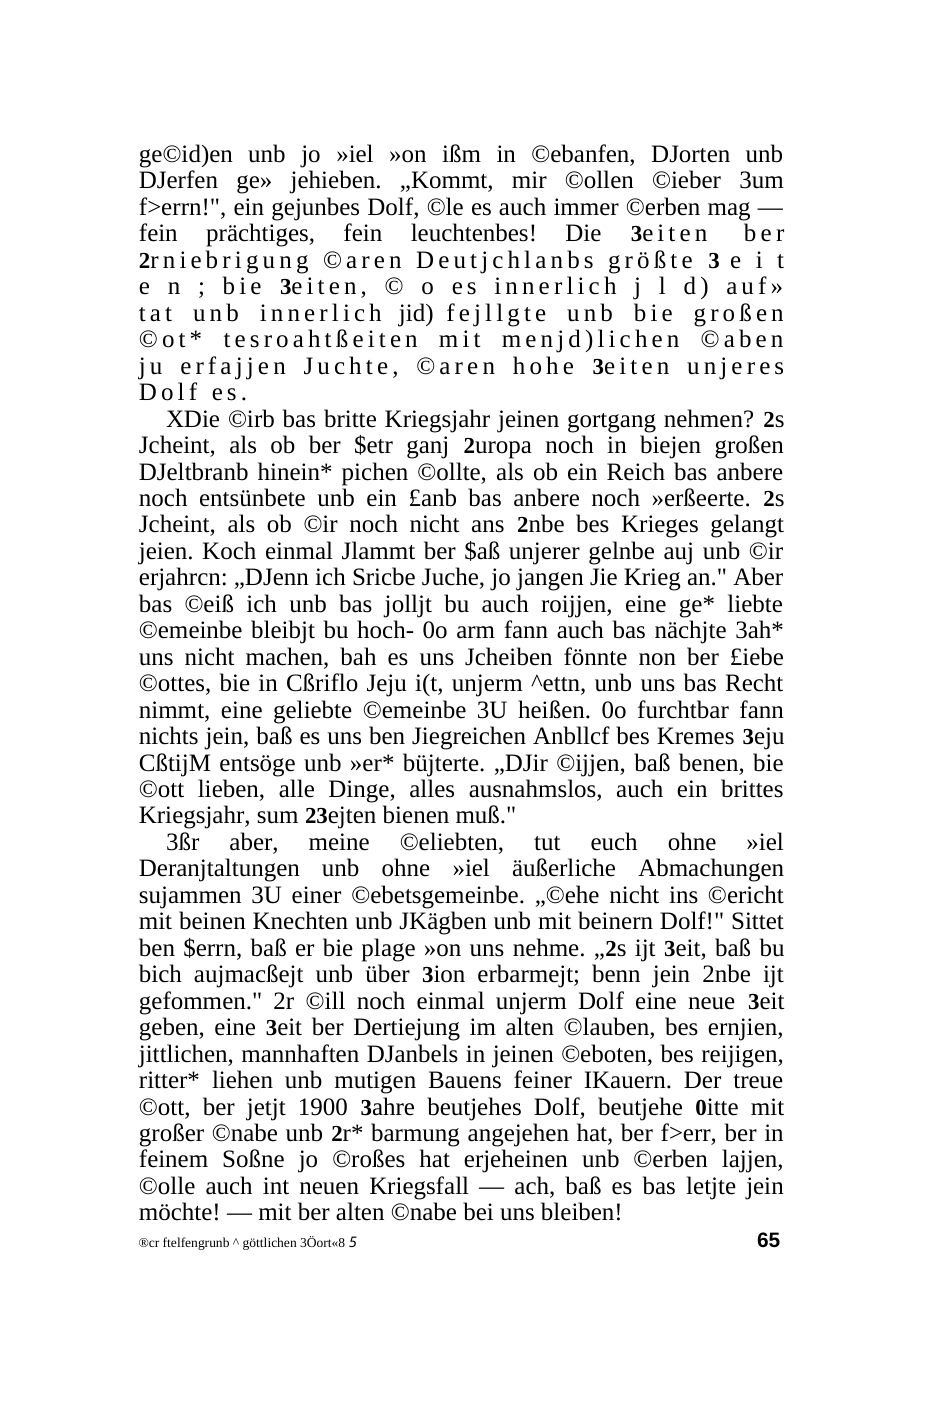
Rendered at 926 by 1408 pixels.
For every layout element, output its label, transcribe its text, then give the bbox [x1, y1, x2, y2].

text XDie ©irb bas britte Kriegsjahr jeinen gortgang nehmen? 2s Jcheint, als ob ber $etr ganj 2uropa noch in biejen großen DJeltbranb hinein* pichen ©ollte, als ob ein Reich bas anbere noch entsünbete unb ein £anb bas anbere noch »erßeerte. 2s Jcheint, als ob ©ir noch nicht ans 2nbe bes Krieges gelangt jeien. Koch einmal Jlammt ber $aß unjerer gelnbe auj unb ©ir erjahrcn: „DJenn ich Sricbe Juche, jo jangen Jie Krieg an." Aber bas ©eiß ich unb bas jolljt bu auch roijjen, eine ge* liebte ©emeinbe bleibjt bu hoch- 0o arm fann auch bas nächjte 3ah* uns nicht machen, bah es uns Jcheiben fönnte non ber £iebe ©ottes, bie in Cßriflo Jeju i(t, unjerm ^ettn, unb uns bas Recht nimmt, eine geliebte ©emeinbe 3U heißen. 0o furchtbar fann nichts jein, baß es uns ben Jiegreichen Anbllcf bes Kremes 3eju CßtijM entsöge unb »er* büjterte. „DJir ©ijjen, baß benen, bie ©ott lieben, alle Dinge, alles ausnahmslos, auch ein brittes Kriegsjahr, sum 23ejten bienen muß." [139, 406, 784, 829]
text 3ßr aber, meine ©eliebten, tut euch ohne »iel Deranjtaltungen unb ohne »iel äußerliche Abmachungen sujammen 3U einer ©ebetsgemeinbe. „©ehe nicht ins ©ericht mit beinen Knechten unb JKägben unb mit beinern Dolf!" Sittet ben $errn, baß er bie plage »on uns nehme. „2s ijt 3eit, baß bu bich aujmacßejt unb über 3ion erbarmejt; benn jein 2nbe ijt gefommen." 2r ©ill noch einmal unjerm Dolf eine neue 3eit geben, eine 3eit ber Dertiejung im alten ©lauben, bes ernjien, jittlichen, mannhaften DJanbels in jeinen ©eboten, bes reijigen, ritter* liehen unb mutigen Bauens feiner IKauern. Der treue ©ott, ber jetjt 1900 3ahre beutjehes Dolf, beutjehe 0itte mit großer ©nabe unb 2r* barmung angejehen hat, ber f>err, ber in feinem Soßne jo ©roßes hat erjeheinen unb ©erben lajjen, ©olle auch int neuen Kriegsfall — ach, baß es bas letjte jein möchte! — mit ber alten ©nabe bei uns bleiben! [139, 829, 784, 1221]
text 65 [757, 1231, 780, 1252]
text ®cr ftelfengrunb ^ göttlichen 3Öort«8 5 [138, 1235, 357, 1250]
text ge©id)en unb jo »iel »on ißm in ©ebanfen, DJorten unb DJerfen ge» jehieben. „Kommt, mir ©ollen ©ieber 3um f>errn!", ein gejunbes Dolf, ©le es auch immer ©erben mag —fein prächtiges, fein leuchtenbes! Die 3eiten ber 2rniebrigung ©aren Deutjchlanbs größte 3 e i t e n ; bie 3eiten, © o es innerlich j l d) auf» tat unb innerlich jid) fejllgte unb bie großen ©ot* tesroahtßeiten mit menjd)lichen ©aben ju erfajjen Juchte, ©aren hohe 3eiten unjeres Dolf es. [139, 141, 784, 406]
